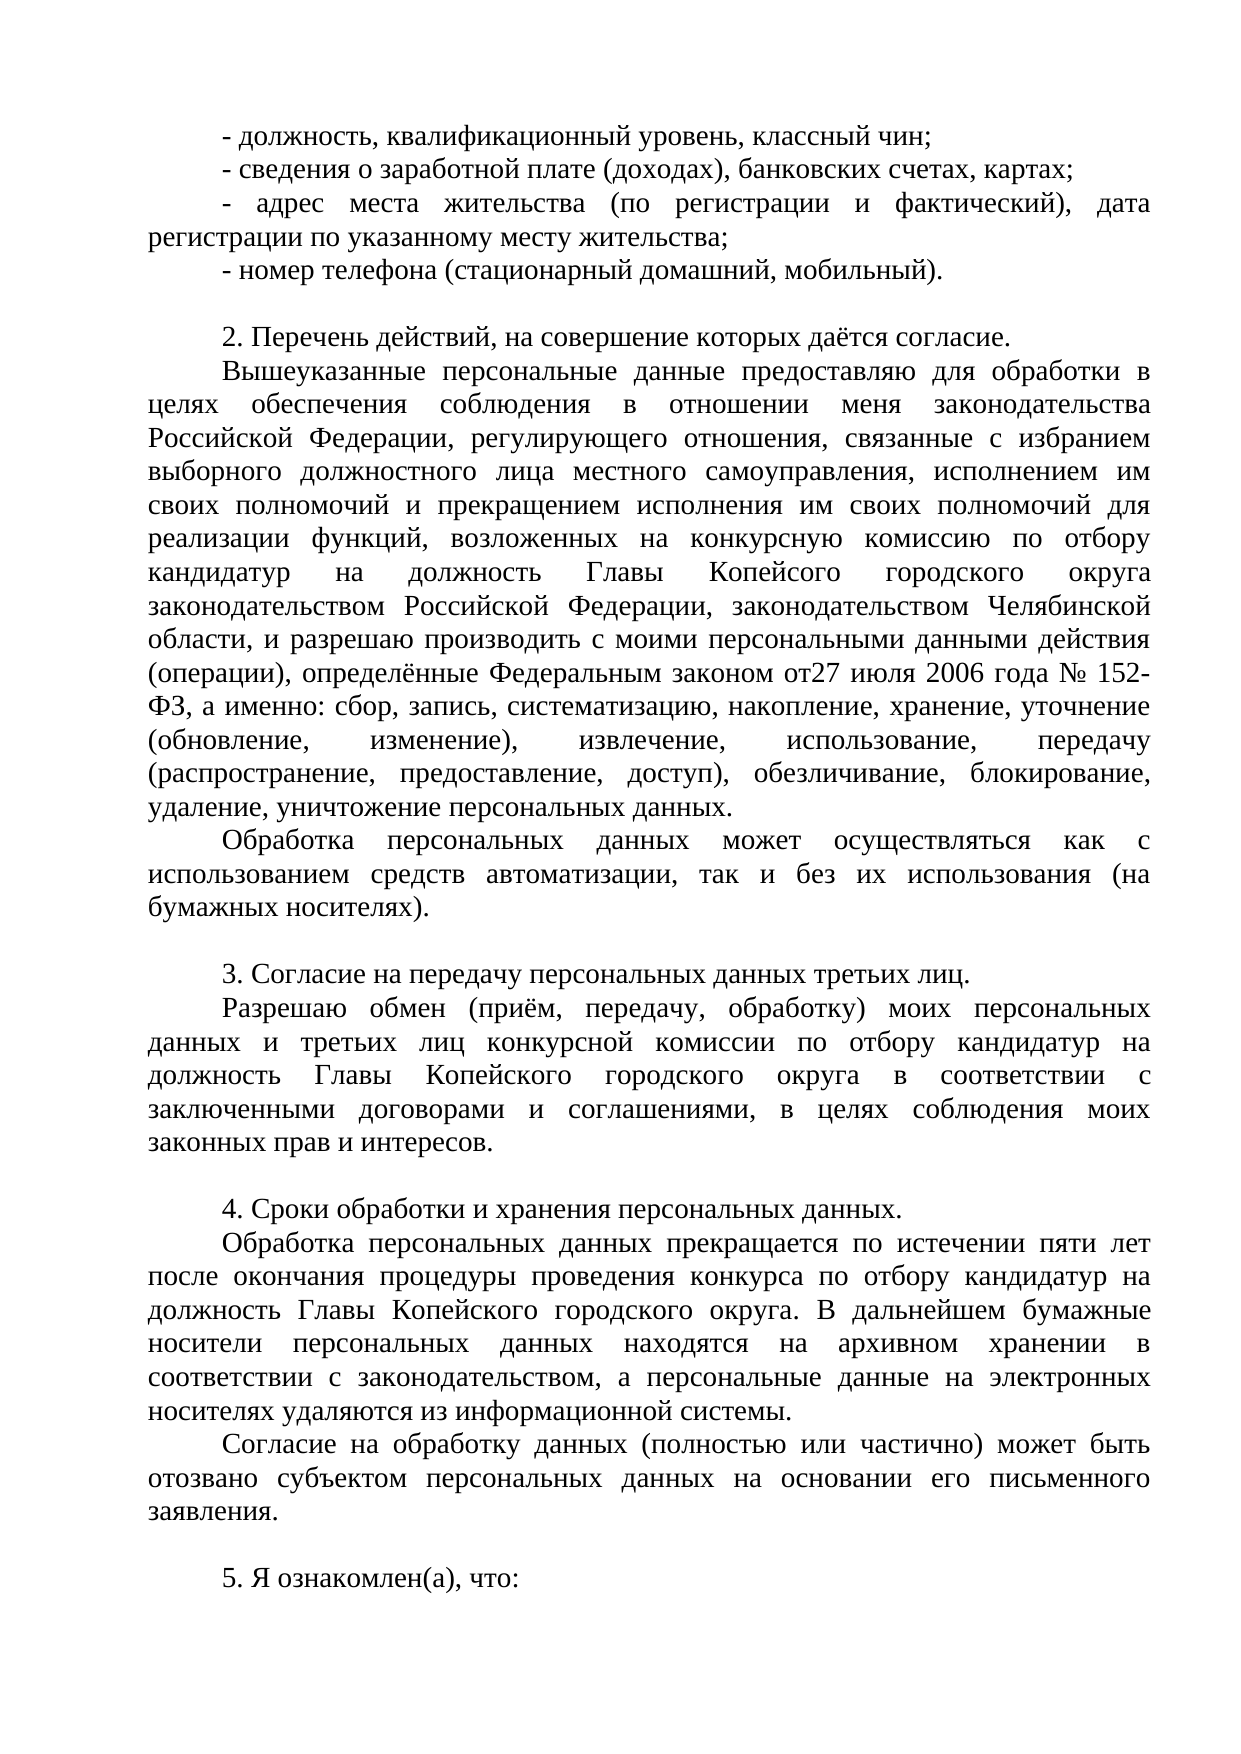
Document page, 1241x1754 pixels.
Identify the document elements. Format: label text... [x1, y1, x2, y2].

text 3. Согласие на передачу персональных данных третьих лиц. [148, 957, 1152, 990]
text 5. Я ознакомлен(а), что: [148, 1560, 1152, 1594]
text 4. Сроки обработки и хранения персональных данных. [148, 1191, 1152, 1225]
text Разрешаю обмен (приём, передачу, обработку) моих персональных данных и третьих лиц конкурсной комиссии по отбору кандидатур на должность Главы Копейского городского округа в соответствии с заключенными договорами и соглашениями, в целях соблюдения моих законных прав и интересов. [148, 990, 1152, 1158]
text 2. Перечень действий, на совершение которых даётся согласие. [148, 319, 1152, 353]
text Обработка персональных данных может осуществляться как с использованием средств автоматизации, так и без их использования (на бумажных носителях). [148, 822, 1152, 923]
text - адрес места жительства (по регистрации и фактический), дата регистрации по указанному месту жительства; [148, 185, 1152, 252]
text Согласие на обработку данных (полностью или частично) может быть отозвано субъектом персональных данных на основании его письменного заявления. [148, 1426, 1152, 1527]
text - сведения о заработной плате (доходах), банковских счетах, картах; [148, 152, 1152, 185]
text Вышеуказанные персональные данные предоставляю для обработки в целях обеспечения соблюдения в отношении меня законодательства Российской Федерации, регулирующего отношения, связанные с избранием выборного должностного лица местного самоуправления, исполнением им своих полномочий и прекращением исполнения им своих полномочий для реализации функций, возложенных на конкурсную комиссию по отбору кандидатур на должность Главы Копейсого городского округа законодательством Российской Федерации, законодательством Челябинской области, и разрешаю производить с моими персональными данными действия (операции), определённые Федеральным законом от27 июля 2006 года № 152-ФЗ, а именно: сбор, запись, систематизацию, накопление, хранение, уточнение (обновление, изменение), извлечение, использование, передачу (распространение, предоставление, доступ), обезличивание, блокирование, удаление, уничтожение персональных данных. [148, 353, 1152, 822]
text - номер телефона (стационарный домашний, мобильный). [148, 252, 1152, 286]
text - должность, квалификационный уровень, классный чин; [148, 118, 1152, 152]
text Обработка персональных данных прекращается по истечении пяти лет после окончания процедуры проведения конкурса по отбору кандидатур на должность Главы Копейского городского округа. В дальнейшем бумажные носители персональных данных находятся на архивном хранении в соответствии с законодательством, а персональные данные на электронных носителях удаляются из информационной системы. [148, 1225, 1152, 1426]
